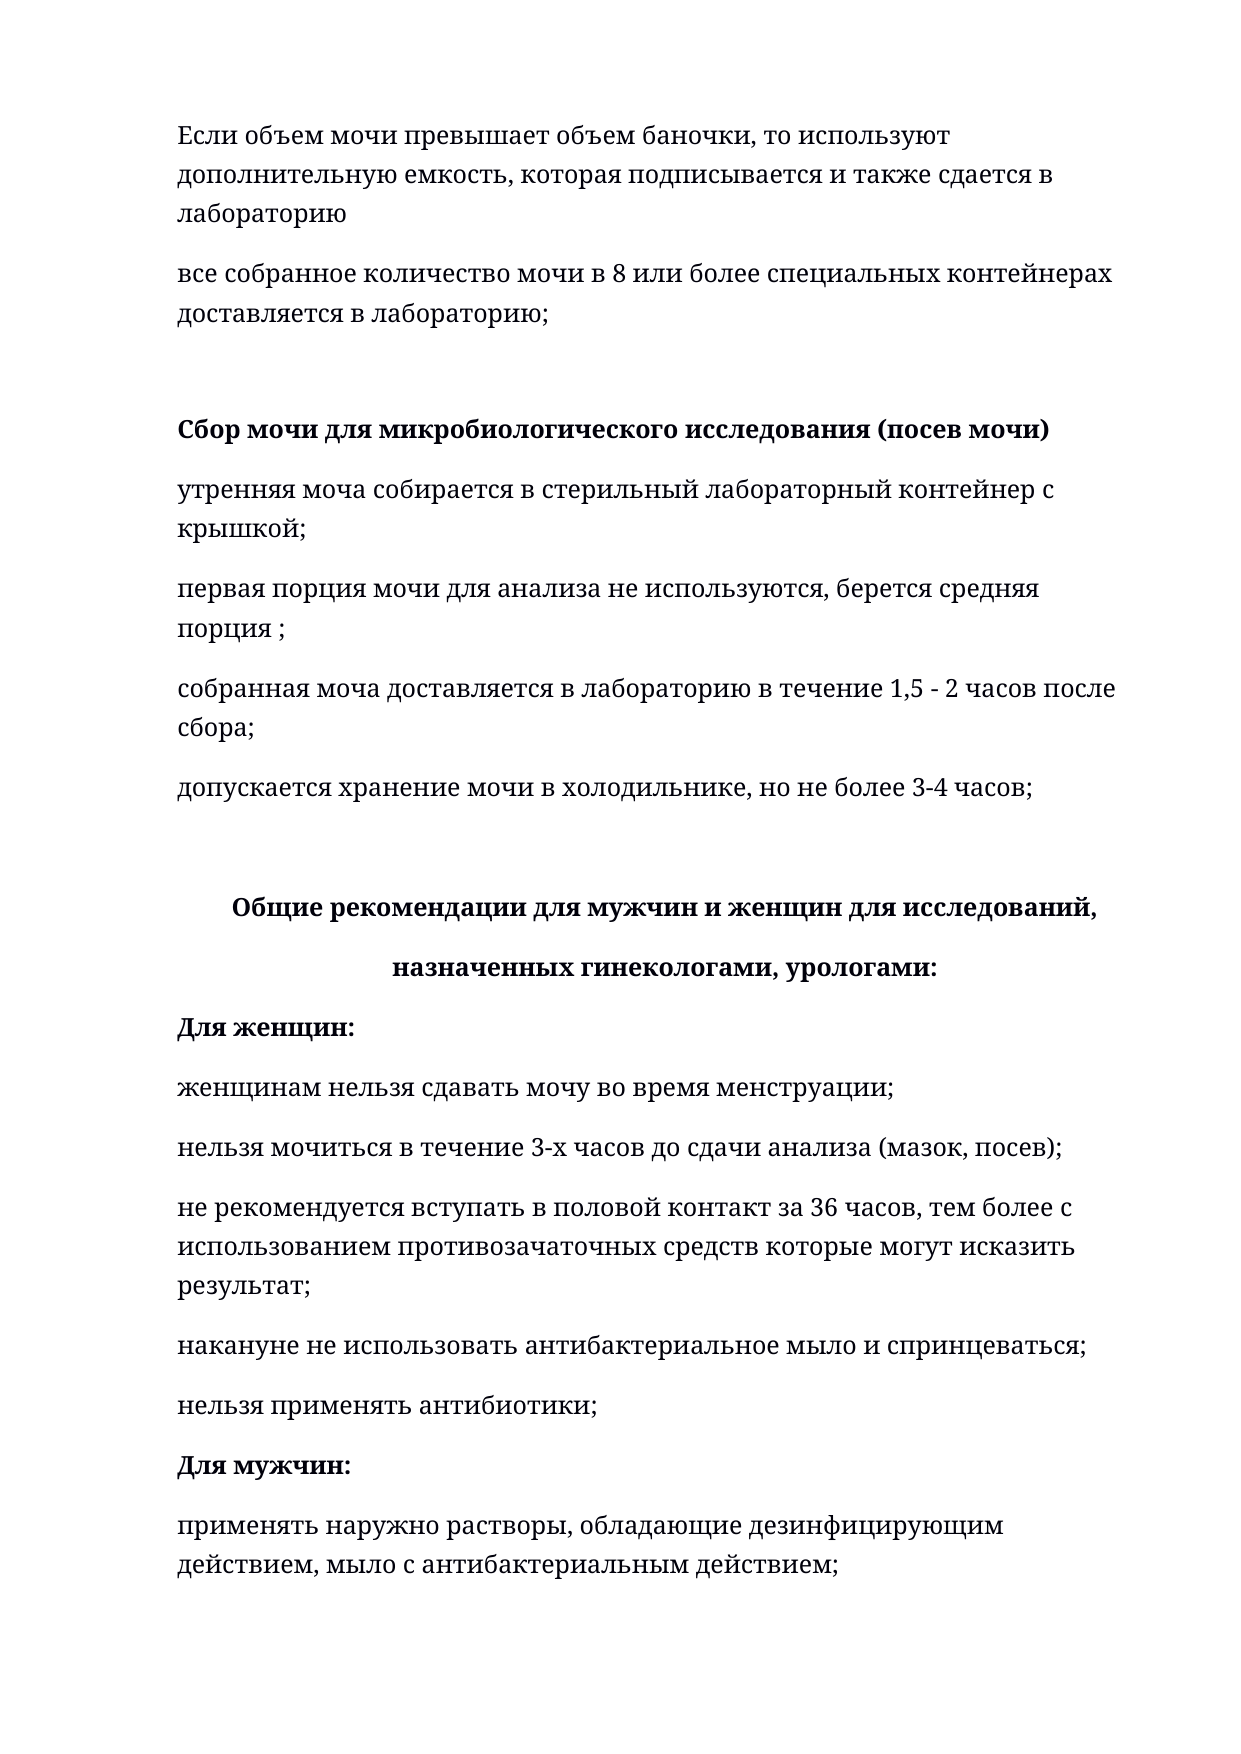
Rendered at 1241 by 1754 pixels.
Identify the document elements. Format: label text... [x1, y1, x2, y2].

text Для мужчин: [177, 1448, 1153, 1482]
text нельзя мочиться в течение 3-х часов до сдачи анализа (мазок, посев); [177, 1129, 1153, 1163]
text не рекомендуется вступать в половой контакт за 36 часов, тем более с использованием противозачаточных средств которые могут исказить результат; [177, 1189, 1153, 1302]
text нельзя применять антибиотики; [177, 1388, 1153, 1422]
text применять наружно растворы, обладающие дезинфицирующим действием, мыло с антибактериальным действием; [177, 1508, 1153, 1581]
text Сбор мочи для микробиологического исследования (посев мочи) [177, 412, 1153, 446]
text Если объем мочи превышает объем баночки, то используют дополнительную емкость, которая подписывается и также сдается в лабораторию [177, 118, 1153, 230]
text Общие рекомендации для мужчин и женщин для исследований, [177, 889, 1153, 923]
text женщинам нельзя сдавать мочу во время менструации; [177, 1069, 1153, 1103]
text утренняя моча собирается в стерильный лабораторный контейнер с крышкой; [177, 472, 1153, 545]
text собранная моча доставляется в лабораторию в течение 1,5 - 2 часов после сбора; [177, 670, 1153, 743]
text первая порция мочи для анализа не используются, берется средняя порция ; [177, 571, 1153, 644]
text накануне не использовать антибактериальное мыло и спринцеваться; [177, 1328, 1153, 1362]
text назначенных гинекологами, урологами: [177, 949, 1153, 983]
text все собранное количество мочи в 8 или более специальных контейнерах доставляется в лабораторию; [177, 256, 1153, 329]
text допускается хранение мочи в холодильнике, но не более 3-4 часов; [177, 769, 1153, 803]
text Для женщин: [177, 1009, 1153, 1043]
